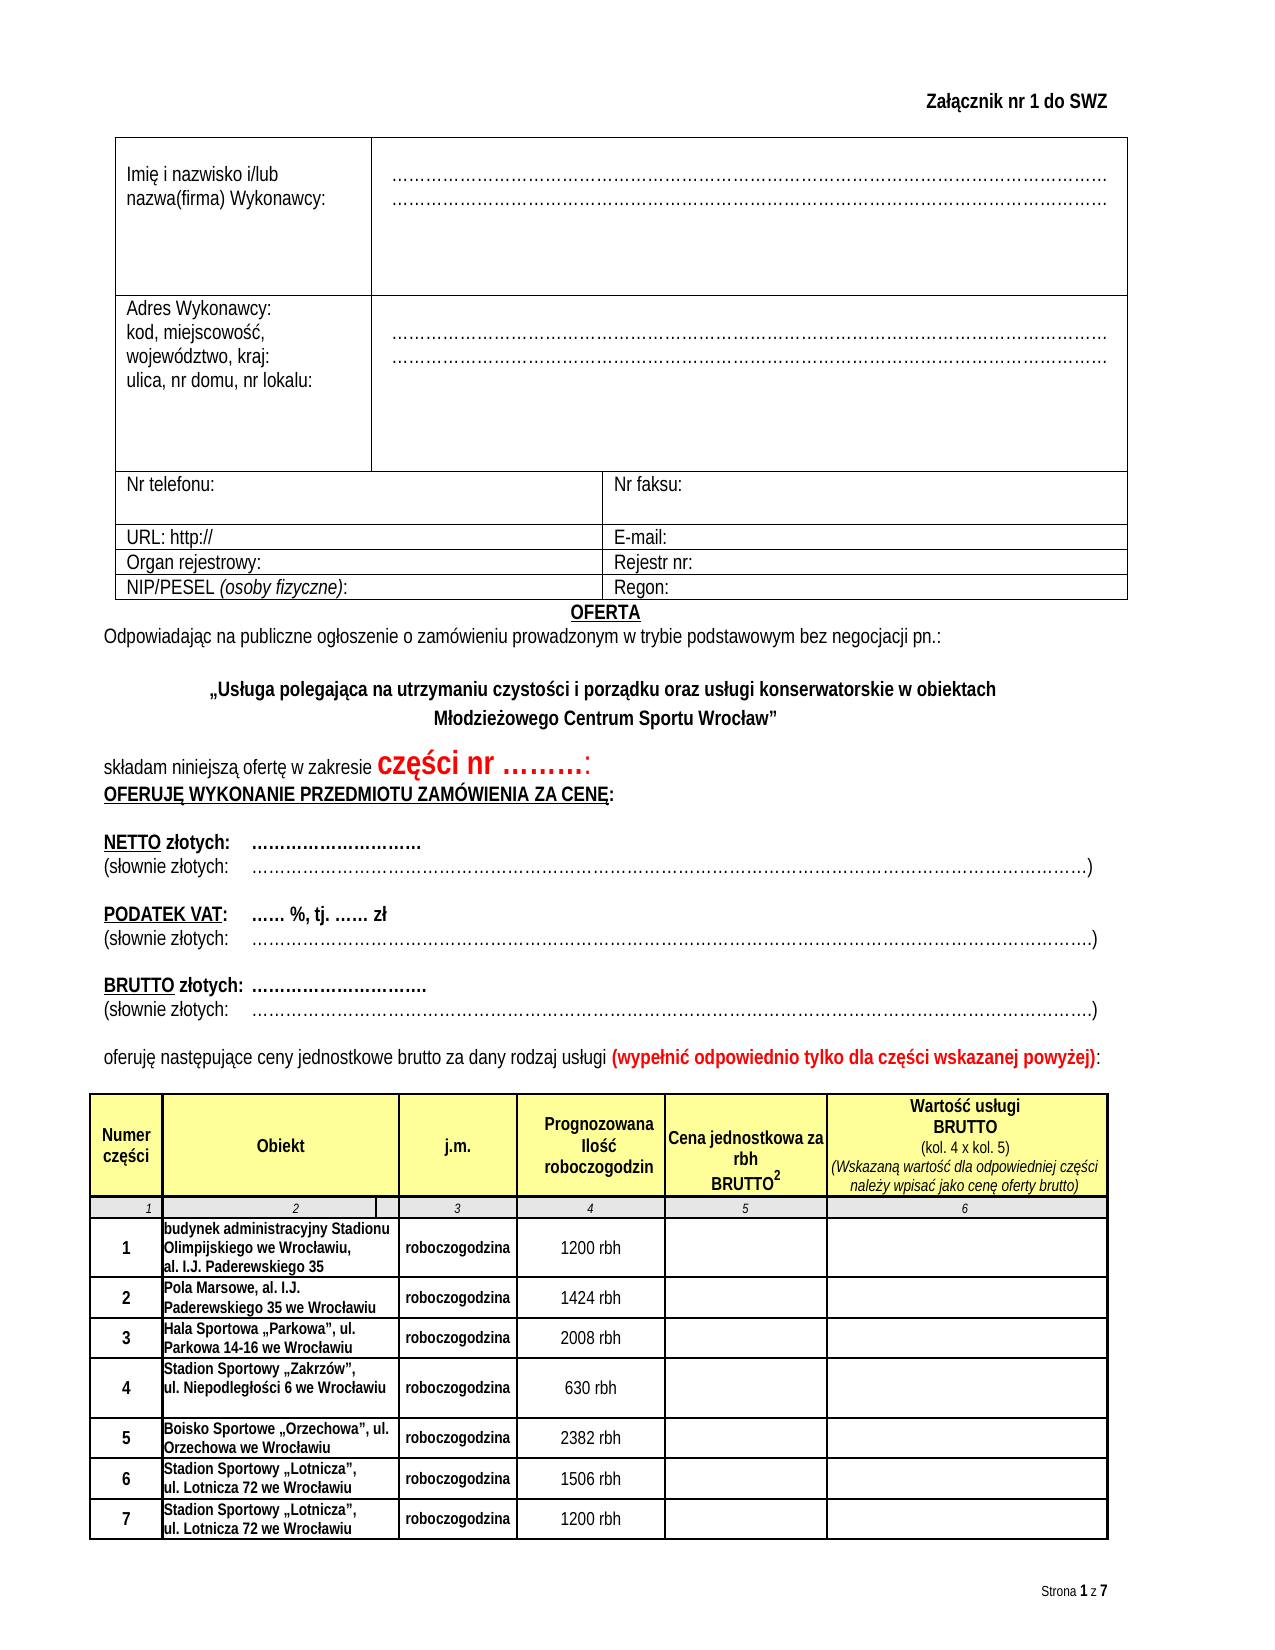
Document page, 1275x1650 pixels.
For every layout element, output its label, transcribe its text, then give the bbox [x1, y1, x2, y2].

table_cell Pola Marsowe, al. I.J. Paderewskiego 35 we Wrocławiu [164, 1278, 398, 1317]
table_cell budynek administracyjny Stadionu Olimpijskiego we Wrocławiu, al. I.J. Paderewskiego 35 [164, 1219, 398, 1276]
text OFERUJĘ WYKONANIE PRZEDMIOTU ZAMÓWIENIA ZA CENĘ: [103, 782, 1107, 806]
table_header Cena jednostkowa za rbh BRUTTO2 [666, 1095, 826, 1195]
text BRUTTO złotych: …………………………. [103, 973, 1107, 997]
table_cell [666, 1359, 826, 1417]
table_cell 2 [91, 1278, 161, 1317]
text (słownie złotych: …………………………………………………………………………………………………………………………………) [103, 853, 1107, 877]
table_cell 1424 rbh [518, 1278, 664, 1317]
text OFERTA [103, 600, 1107, 624]
table_cell [666, 1278, 826, 1317]
table_cell roboczogodzina [400, 1219, 516, 1276]
text NETTO złotych: ………………………… [103, 829, 1107, 853]
table_cell [666, 1500, 826, 1538]
table_cell [666, 1459, 826, 1497]
table_cell Regon: [603, 575, 1127, 599]
table_cell 2008 rbh [518, 1319, 664, 1357]
table_cell Hala Sportowa „Parkowa”, ul. Parkowa 14-16 we Wrocławiu [164, 1319, 398, 1357]
table_cell Organ rejestrowy: [116, 550, 602, 574]
table_cell Nr faksu: [603, 472, 1127, 524]
table_cell roboczogodzina [400, 1278, 516, 1317]
text składam niniejszą ofertę w zakresie części nr ………: [103, 743, 1107, 782]
table_cell Nr telefonu: [116, 472, 602, 524]
table_cell 4 [91, 1359, 161, 1417]
table_cell [828, 1500, 1106, 1538]
table_cell 6 [91, 1459, 161, 1497]
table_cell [164, 1459, 398, 1497]
text Odpowiadając na publiczne ogłoszenie o zamówieniu prowadzonym w trybie podstawowym bez negocjacji pn.: [103, 624, 1107, 648]
table_cell URL: http:// [116, 525, 602, 549]
table_cell roboczogodzina [400, 1459, 516, 1497]
table_header Prognozowana Ilość roboczogodzin [518, 1095, 664, 1195]
table_header Numer części [91, 1095, 161, 1195]
table_cell 1506 rbh [518, 1459, 664, 1497]
table_cell ……………………………………………………………………………………………………………… ……………………………………………………………………………………………………………… [372, 296, 1127, 471]
table_cell roboczogodzina [400, 1419, 516, 1457]
table_cell roboczogodzina [400, 1319, 516, 1357]
table_cell [377, 1198, 398, 1217]
table_cell Adres Wykonawcy: kod, miejscowość, województwo, kraj: ulica, nr domu, nr lokalu: [116, 296, 371, 471]
table_cell [828, 1219, 1106, 1276]
table_cell [828, 1359, 1106, 1417]
text „Usługa polegająca na utrzymaniu czystości i porządku oraz usługi konserwatorskie w obiektach Młodzieżowego Centrum Sportu Wrocław” [103, 673, 1107, 731]
table_header Obiekt [164, 1095, 398, 1195]
table_cell NIP/PESEL (osoby fizyczne): [116, 575, 602, 599]
table_cell [666, 1219, 826, 1276]
table_cell 6 [828, 1198, 1106, 1217]
table_cell 5 [91, 1419, 161, 1457]
table_cell [666, 1419, 826, 1457]
text Załącznik nr 1 do SWZ [103, 89, 1107, 113]
table_header Imię i nazwisko i/lub nazwa(firma) Wykonawcy: [116, 138, 371, 295]
text (słownie złotych: ………………………………………………………………………………………………………………………………….) [103, 925, 1107, 949]
table_cell 2382 rbh [518, 1419, 664, 1457]
table_cell 1200 rbh [518, 1500, 664, 1538]
table_cell 2 [164, 1198, 375, 1217]
text oferuję następujące ceny jednostkowe brutto za dany rodzaj usługi (wypełnić odpowiednio tylko dla części wskazanej powyżej): [103, 1045, 1107, 1069]
table_cell 7 [91, 1500, 161, 1538]
table_cell Rejestr nr: [603, 550, 1127, 574]
table_cell 4 [518, 1198, 664, 1217]
table_header Wartość usługi BRUTTO (kol. 4 x kol. 5) (Wskazaną wartość dla odpowiedniej części należy wpisać jako cenę oferty brutto) [828, 1095, 1106, 1195]
table_cell 3 [91, 1319, 161, 1357]
table_cell Stadion Sportowy „Zakrzów”, ul. Niepodległości 6 we Wrocławiu [164, 1359, 398, 1417]
table_header ……………………………………………………………………………………………………………… ……………………………………………………………………………………………………………… [372, 138, 1127, 295]
table_cell 3 [400, 1198, 516, 1217]
table_cell E-mail: [603, 525, 1127, 549]
table_cell roboczogodzina [400, 1500, 516, 1538]
table_cell 1200 rbh [518, 1219, 664, 1276]
table_cell 1 [91, 1219, 161, 1276]
table_cell roboczogodzina [400, 1359, 516, 1417]
table_cell [828, 1319, 1106, 1357]
text PODATEK VAT: …… %, tj. …… zł [103, 901, 1107, 925]
table_header j.m. [400, 1095, 516, 1195]
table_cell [164, 1500, 398, 1538]
table_cell 1 [91, 1198, 161, 1217]
table_cell Boisko Sportowe „Orzechowa”, ul. Orzechowa we Wrocławiu [164, 1419, 398, 1457]
table_cell [828, 1459, 1106, 1497]
table_cell 630 rbh [518, 1359, 664, 1417]
table_cell [828, 1419, 1106, 1457]
table_cell [666, 1319, 826, 1357]
table_cell [828, 1278, 1106, 1317]
table_cell 5 [666, 1198, 826, 1217]
text (słownie złotych: ………………………………………………………………………………………………………………………………….) [103, 997, 1107, 1021]
